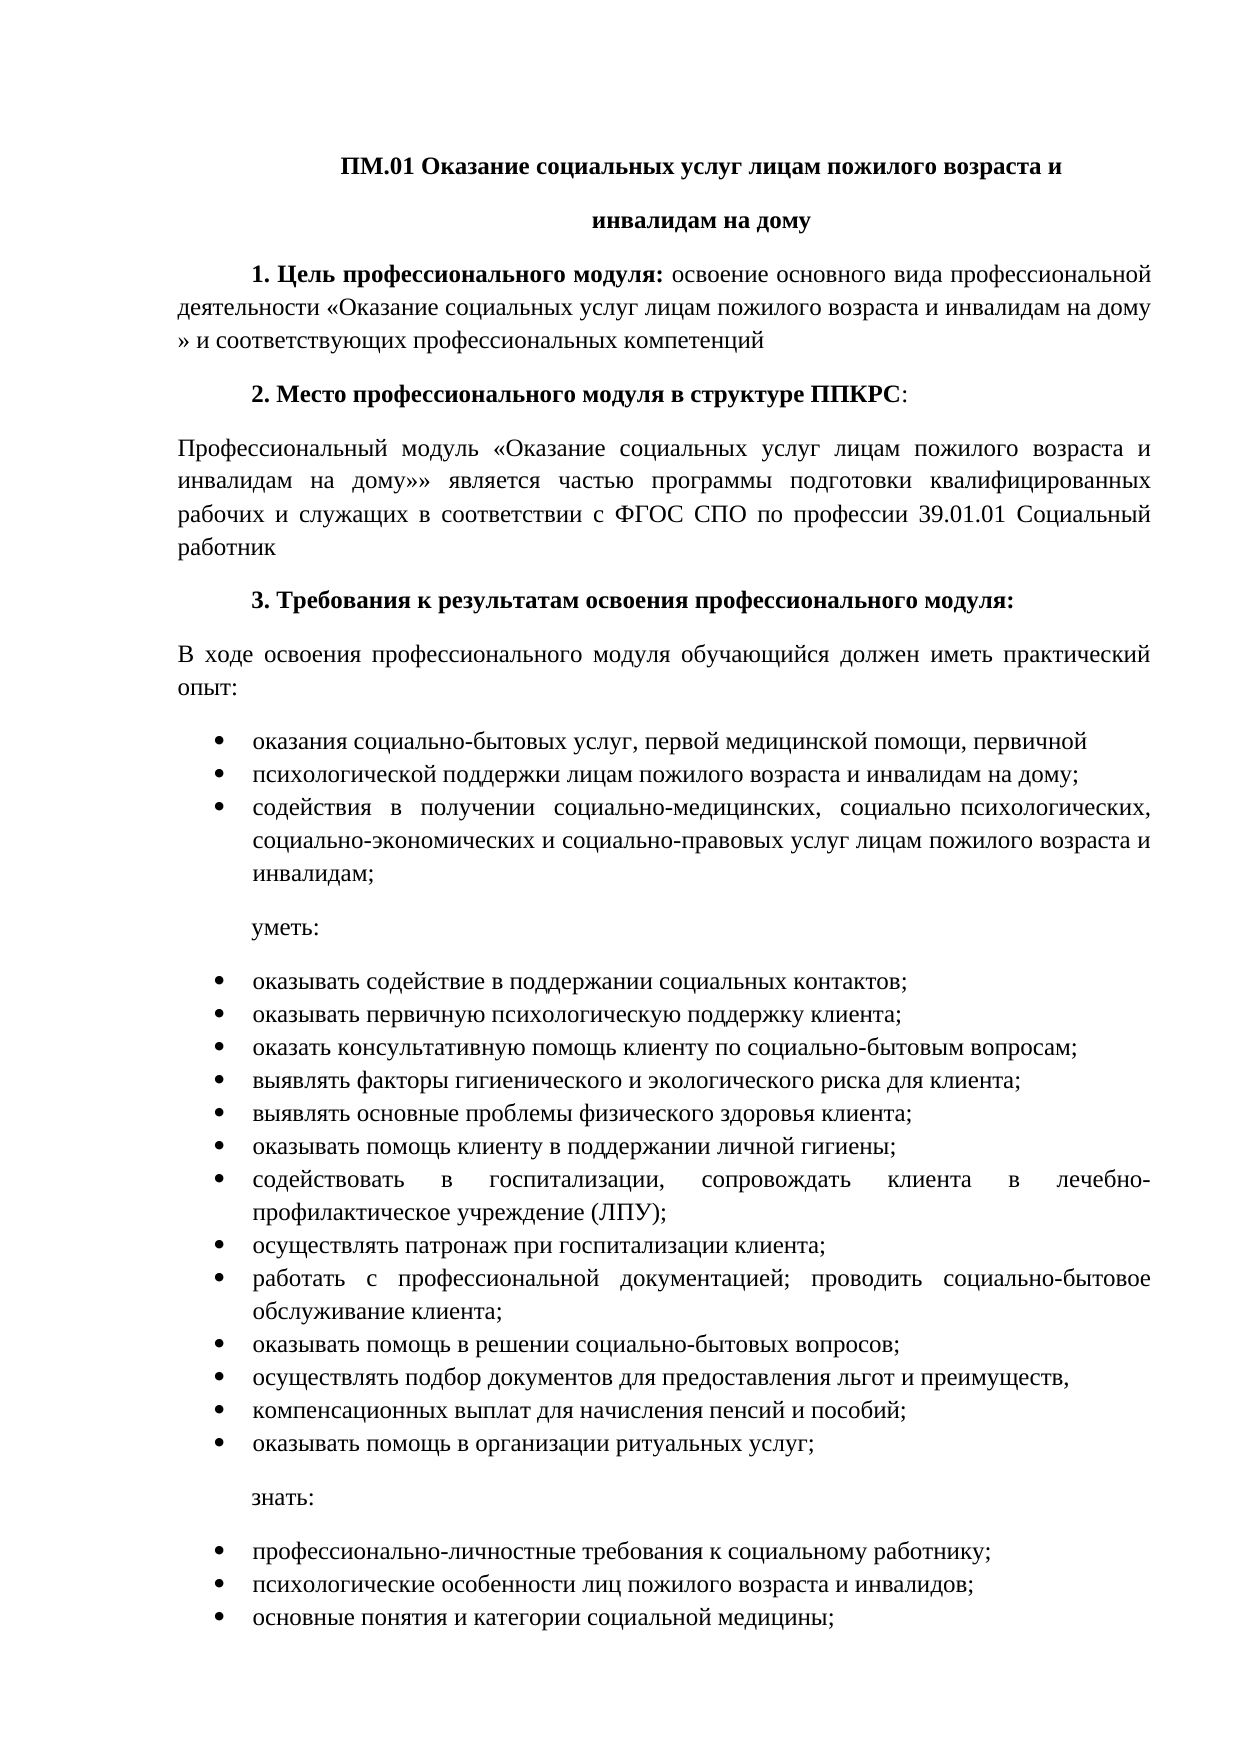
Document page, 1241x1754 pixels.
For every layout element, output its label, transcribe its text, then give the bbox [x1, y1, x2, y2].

list компенсационных выплат для начисления пенсий и пособий; [215, 1395, 1152, 1424]
list психологические особенности лиц пожилого возраста и инвалидов; [215, 1569, 1152, 1598]
text 1. Цель профессионального модуля: освоение основного вида профессиональной деятельности «Оказание социальных услуг лицам пожилого возраста и инвалидам на дому » и соответствующих профессиональных компетенций [177, 259, 1152, 354]
list оказывать помощь клиенту в поддержании личной гигиены; [215, 1131, 1152, 1160]
list психологической поддержки лицам пожилого возраста и инвалидам на дому; [215, 759, 1152, 788]
list оказать консультативную помощь клиенту по социально-бытовым вопросам; [215, 1032, 1152, 1061]
text Профессиональный модуль «Оказание социальных услуг лицам пожилого возраста и инвалидам на дому»» является частью программы подготовки квалифицированных рабочих и служащих в соответствии с ФГОС СПО по профессии 39.01.01 Социальный работник [177, 433, 1152, 560]
text В ходе освоения профессионального модуля обучающийся должен иметь практический опыт: [177, 639, 1152, 701]
list оказывать первичную психологическую поддержку клиента; [215, 999, 1152, 1028]
list содействовать в госпитализации, сопровождать клиента в лечебно- профилактическое учреждение (ЛПУ); [215, 1164, 1152, 1226]
list оказывать содействие в поддержании социальных контактов; [215, 966, 1152, 995]
text 2. Место профессионального модуля в структуре ППКРС: [177, 379, 1152, 407]
text 3. Требования к результатам освоения профессионального модуля: [177, 586, 1152, 614]
list работать с профессиональной документацией; проводить социально-бытовое обслуживание клиента; [215, 1263, 1152, 1325]
list осуществлять патронаж при госпитализации клиента; [215, 1230, 1152, 1259]
text инвалидам на дому [177, 205, 1152, 234]
list выявлять факторы гигиенического и экологического риска для клиента; [215, 1065, 1152, 1094]
list профессионально-личностные требования к социальному работнику; [215, 1536, 1152, 1565]
list осуществлять подбор документов для предоставления льгот и преимуществ, [215, 1362, 1152, 1391]
text ПМ.01 Оказание социальных услуг лицам пожилого возраста и [177, 151, 1152, 180]
text знать: [177, 1482, 1152, 1511]
list основные понятия и категории социальной медицины; [215, 1602, 1152, 1631]
list содействия в получении социально-медицинских, социально психологических, социально-экономических и социально-правовых услуг лицам пожилого возраста и инвалидам; [215, 792, 1152, 887]
list выявлять основные проблемы физического здоровья клиента; [215, 1098, 1152, 1127]
list оказывать помощь в организации ритуальных услуг; [215, 1428, 1152, 1457]
text уметь: [177, 912, 1152, 941]
list оказывать помощь в решении социально-бытовых вопросов; [215, 1329, 1152, 1358]
list оказания социально-бытовых услуг, первой медицинской помощи, первичной [215, 726, 1152, 755]
